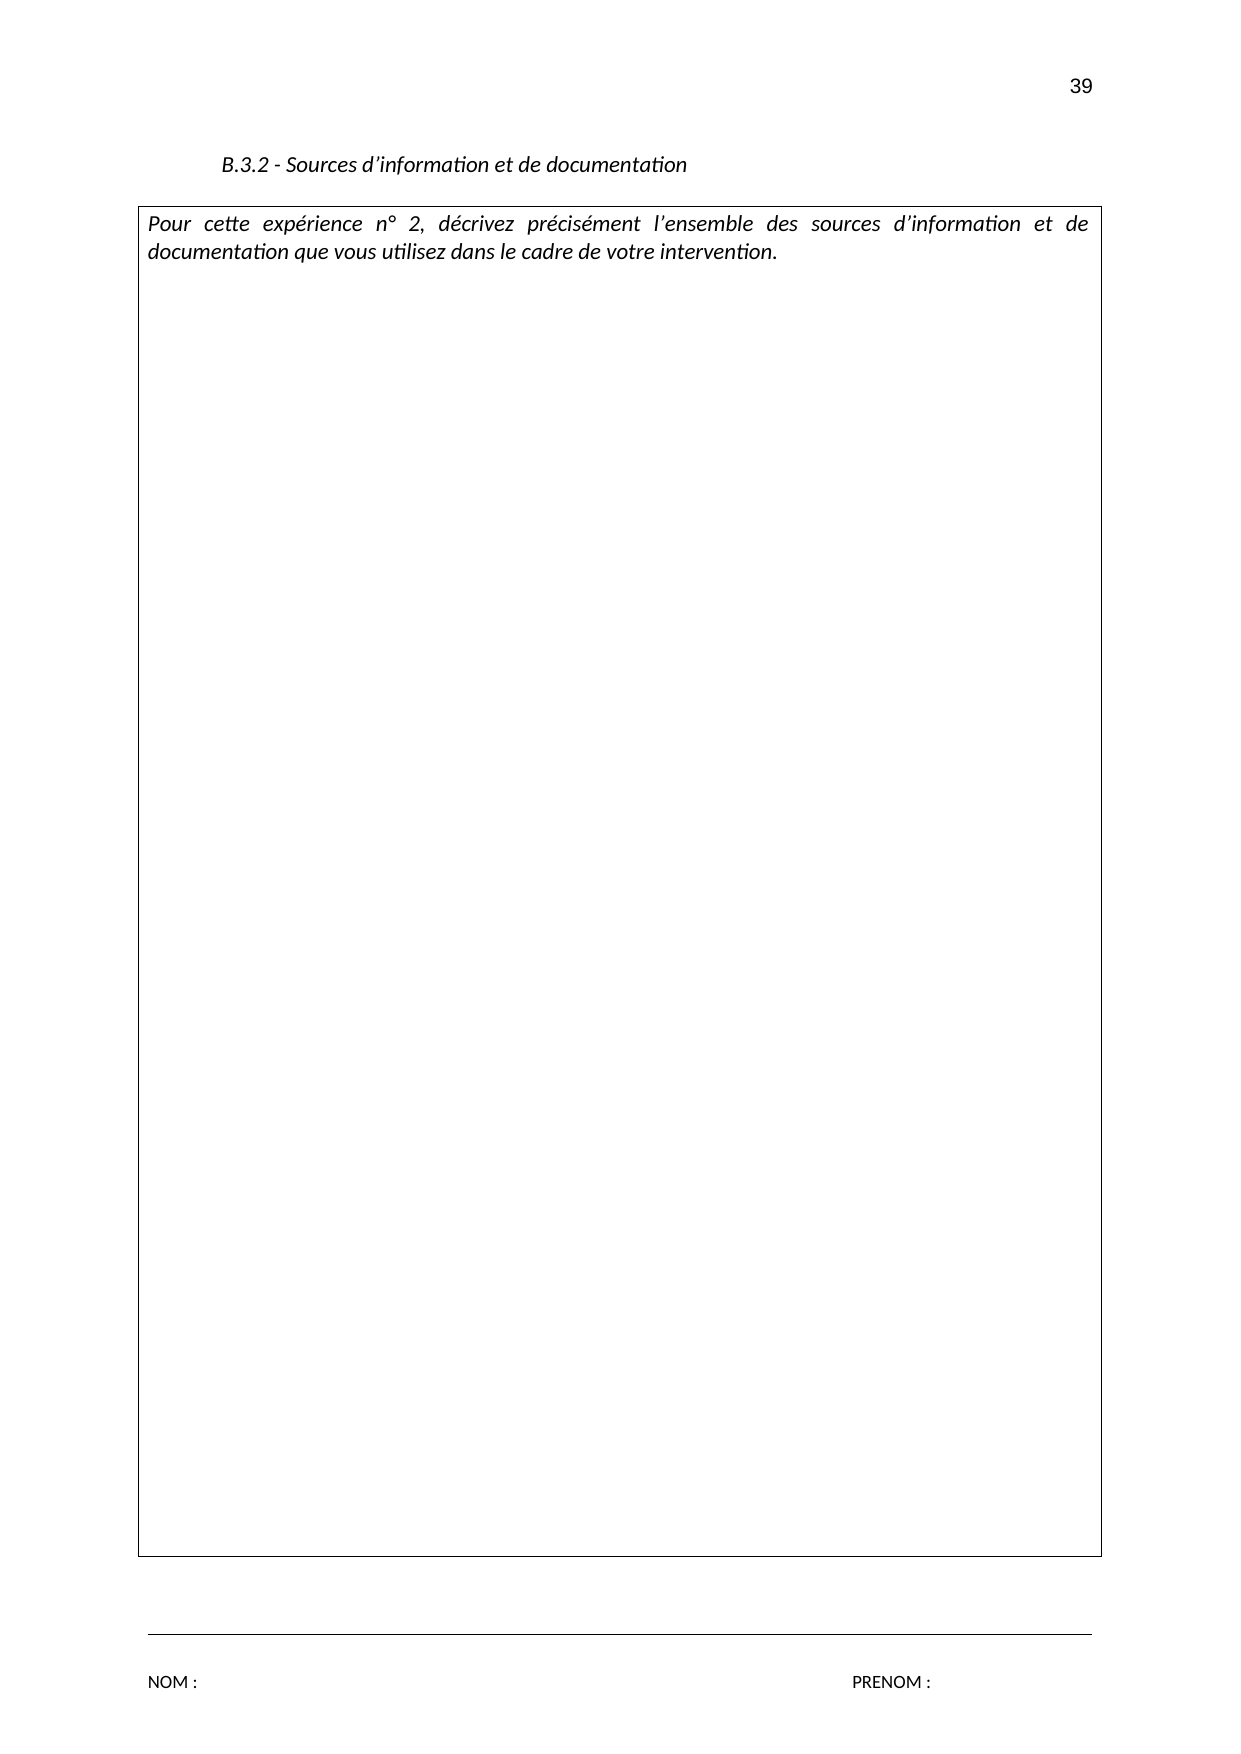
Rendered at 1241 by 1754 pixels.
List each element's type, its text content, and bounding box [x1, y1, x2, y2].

text B.3.2 - Sources d’information et de documentation [148, 150, 1092, 178]
text Pour cette expérience n° 2, décrivez précisément l’ensemble des sources d’information et de documentation que vous utilisez dans le cadre de votre intervention. [139, 207, 1101, 265]
